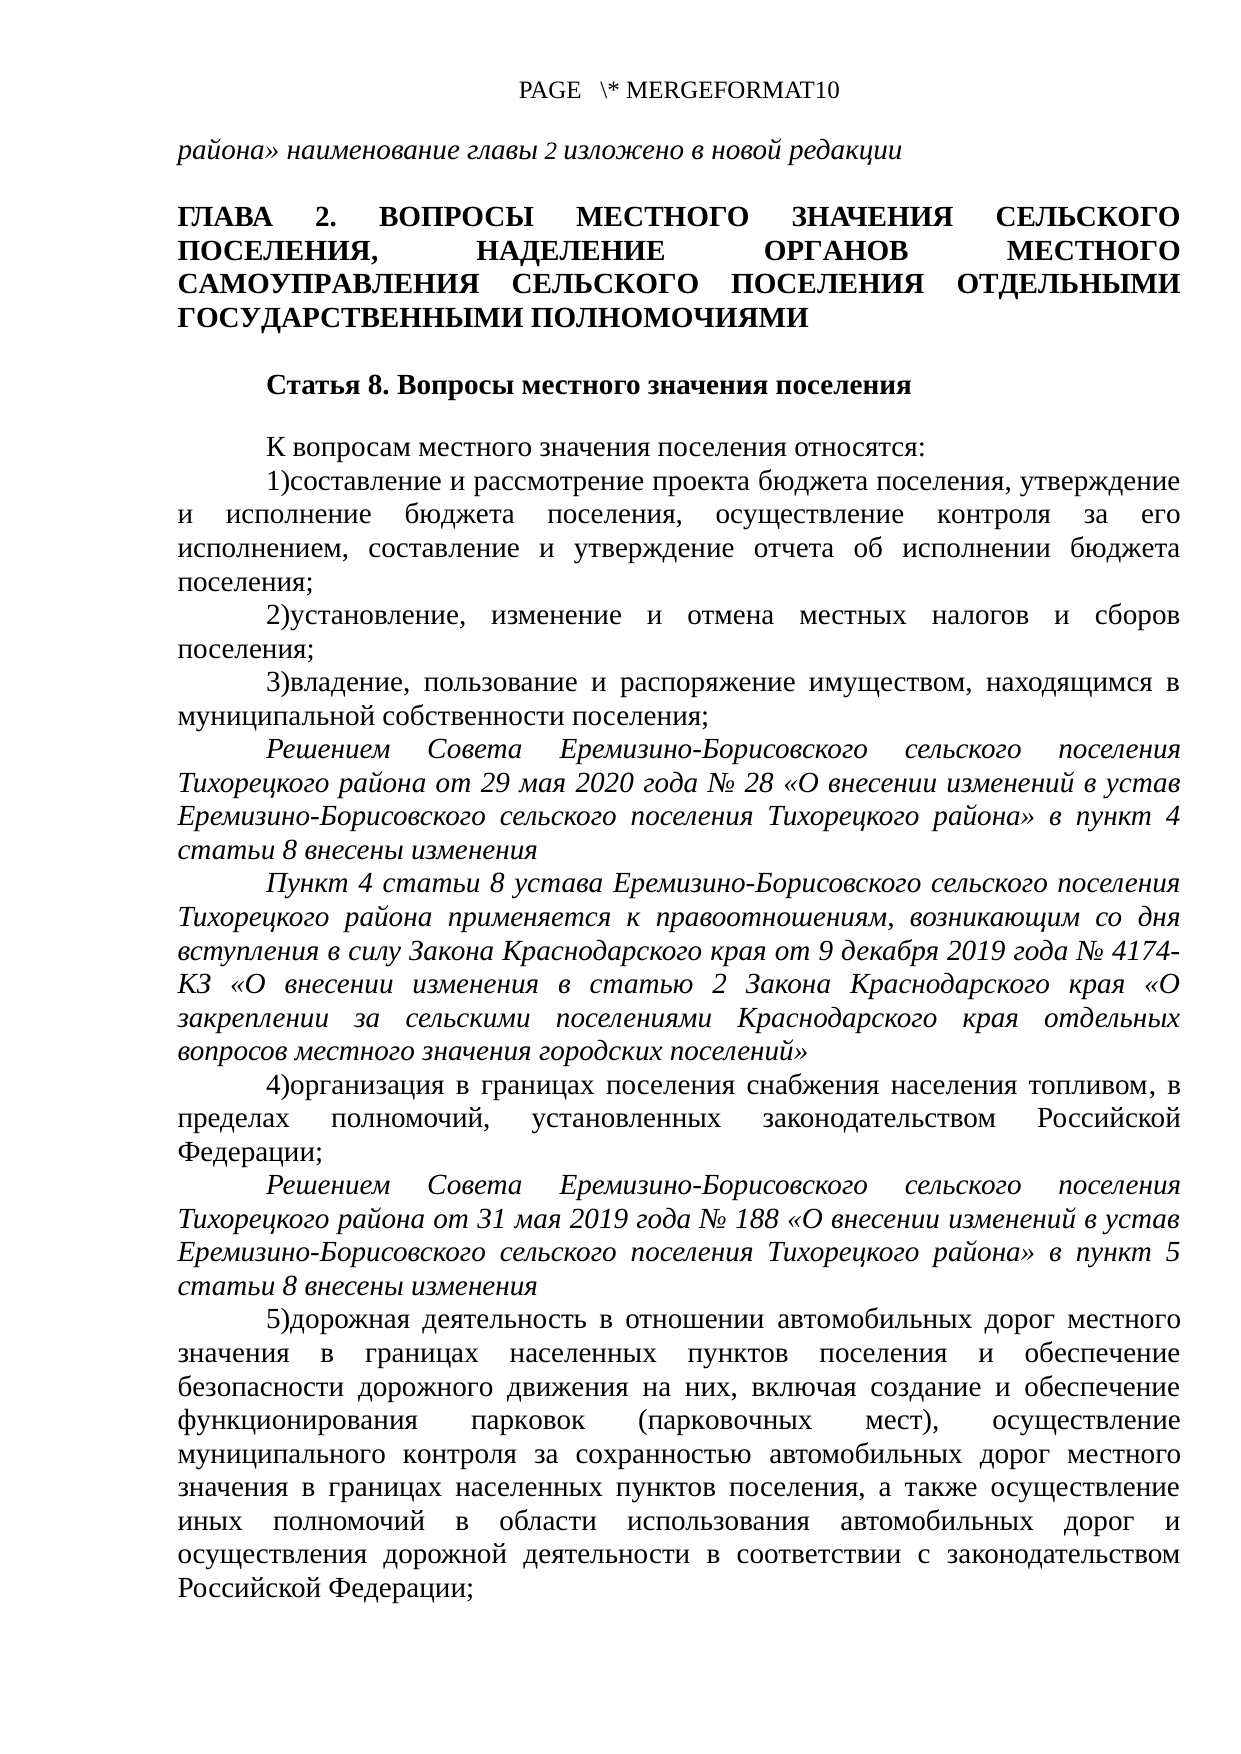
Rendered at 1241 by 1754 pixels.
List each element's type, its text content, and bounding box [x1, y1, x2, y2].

text 5)дорожная деятельность в отношении автомобильных дорог местного значения в границах населенных пунктов поселения и обеспечение безопасности дорожного движения на них, включая создание и обеспечение функционирования парковок (парковочных мест), осуществление муниципального контроля за сохранностью автомобильных дорог местного значения в границах населенных пунктов поселения, а также осуществление иных полномочий в области использования автомобильных дорог и осуществления дорожной деятельности в соответствии с законодательством Российской Федерации; [177, 1302, 1181, 1603]
text 1)составление и рассмотрение проекта бюджета поселения, утверждение и исполнение бюджета поселения, осуществление контроля за его исполнением, составление и утверждение отчета об исполнении бюджета поселения; [177, 463, 1181, 597]
text К вопросам местного значения поселения относятся: [177, 429, 1181, 463]
text ГЛАВА 2. ВОПРОСЫ местного ЗНАЧЕНИЯ СЕЛЬСКОГО поселения, НАДЕЛЕНИЕ ОРГАНОВ МЕСТНОГО САМОУПРАВЛЕНИЯ СЕЛЬСКОГО ПОСЕЛЕНИЯ ОТДЕЛЬНЫМИ ГОСУДАРСТВЕННЫМИ ПОЛНОМОЧИЯМИ [177, 199, 1181, 334]
text 2)установление, изменение и отмена местных налогов и сборов поселения; [177, 597, 1181, 664]
text Статья 8. Вопросы местного значения поселения [177, 367, 1181, 401]
text Пункт 4 статьи 8 устава Еремизино-Борисовского сельского поселения Тихорецкого района применяется к правоотношениям, возникающим со дня вступления в силу Закона Краснодарского края от 9 декабря 2019 года № 4174-КЗ «О внесении изменения в статью 2 Закона Краснодарского края «О закреплении за сельскими поселениями Краснодарского края отдельных вопросов местного значения городских поселений» [177, 866, 1181, 1067]
text 3)владение, пользование и распоряжение имуществом, находящимся в муниципальной собственности поселения; [177, 664, 1181, 731]
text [177, 132, 1181, 166]
text Решением Совета Еремизино-Борисовского сельского поселения Тихорецкого района от 29 мая 2020 года № 28 «О внесении изменений в устав Еремизино-Борисовского сельского поселения Тихорецкого района» в пункт 4 статьи 8 внесены изменения [177, 731, 1181, 866]
text Решением Совета Еремизино-Борисовского сельского поселения Тихорецкого района от 31 мая 2019 года № 188 «О внесении изменений в устав Еремизино-Борисовского сельского поселения Тихорецкого района» в пункт 5 статьи 8 внесены изменения [177, 1167, 1181, 1302]
text 4)организация в границах поселения снабжения населения топливом, в пределах полномочий, установленных законодательством Российской Федерации; [177, 1067, 1181, 1167]
